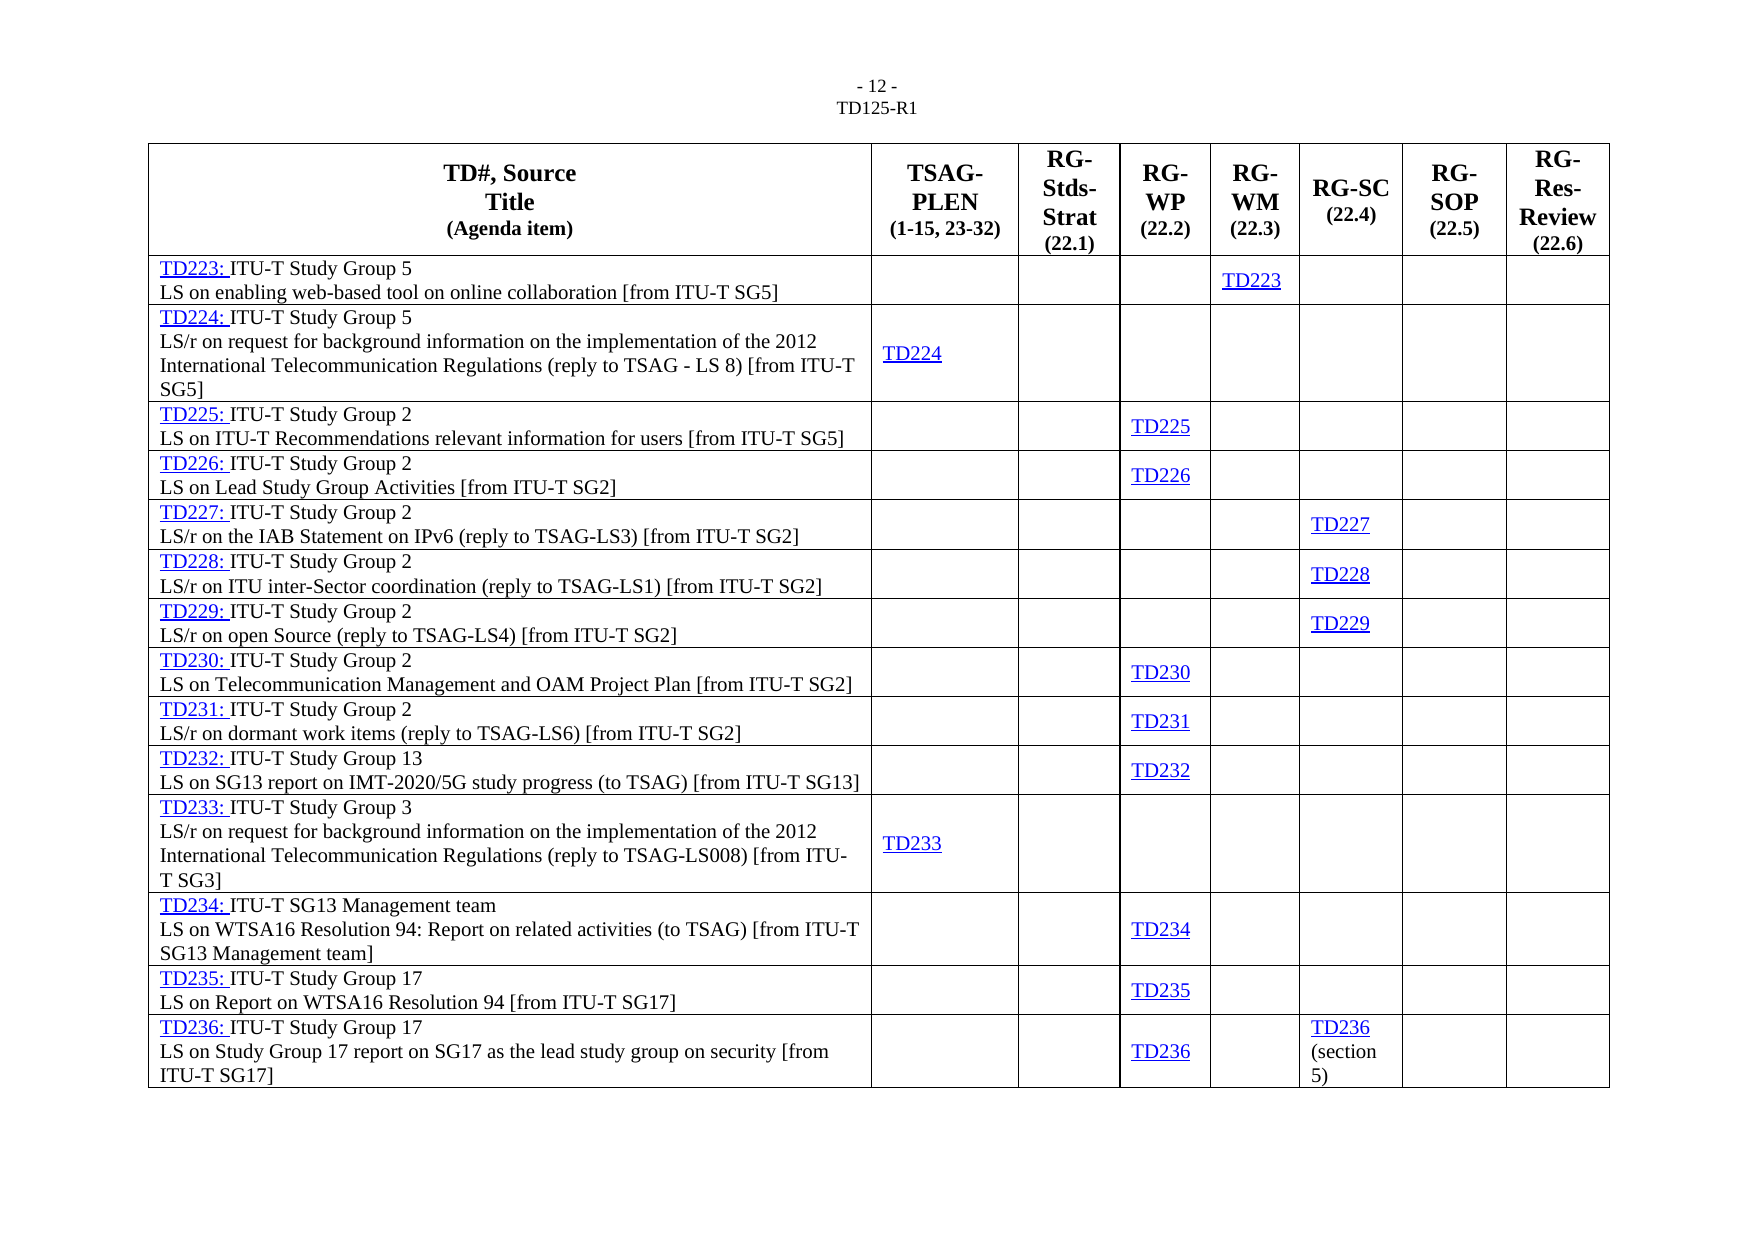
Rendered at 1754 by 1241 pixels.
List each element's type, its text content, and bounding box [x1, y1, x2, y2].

table_cell [872, 599, 1018, 647]
table_cell [1019, 795, 1119, 892]
table_cell [1211, 599, 1299, 647]
table_cell [1403, 599, 1506, 647]
table_cell [1121, 795, 1210, 892]
table_cell TD224 [872, 305, 1018, 401]
table_cell [1019, 966, 1119, 1014]
table_cell [1121, 500, 1210, 548]
table_cell [1211, 305, 1299, 401]
table_cell TD225: ITU-T Study Group 2 LS on ITU-T Recommendations relevant information for users [from ITU-T SG5] [149, 402, 871, 450]
table_cell TD234: ITU-T SG13 Management team LS on WTSA16 Resolution 94: Report on related activities (to TSAG) [from ITU-T SG13 Management team] [149, 893, 871, 965]
table_cell [1403, 402, 1506, 450]
table_cell [1211, 451, 1299, 499]
table_cell TD228: ITU-T Study Group 2 LS/r on ITU inter-Sector coordination (reply to TSAG-LS1) [from ITU-T SG2] [149, 550, 871, 598]
table_cell [872, 697, 1018, 745]
table_cell TD235: ITU-T Study Group 17 LS on Report on WTSA16 Resolution 94 [from ITU-T SG17] [149, 966, 871, 1014]
table_header TSAG-PLEN (1-15, 23-32) [872, 144, 1018, 254]
table_cell [1211, 1015, 1299, 1087]
table_cell [872, 893, 1018, 965]
table_cell TD225 [1121, 402, 1210, 450]
table_cell TD230: ITU-T Study Group 2 LS on Telecommunication Management and OAM Project Plan [from ITU-T SG2] [149, 648, 871, 696]
table_cell [1019, 648, 1119, 696]
table_cell [1507, 1015, 1609, 1087]
table_cell [1211, 746, 1299, 794]
table_cell [1211, 500, 1299, 548]
table_cell TD227: ITU-T Study Group 2 LS/r on the IAB Statement on IPv6 (reply to TSAG-LS3) [from ITU-T SG2] [149, 500, 871, 548]
table_cell TD233: ITU-T Study Group 3 LS/r on request for background information on the implementation of the 2012 International Telecommunication Regulations (reply to TSAG-LS008) [from ITU-T SG3] [149, 795, 871, 892]
table_cell [1300, 697, 1402, 745]
table_cell [1403, 746, 1506, 794]
table_cell [1300, 402, 1402, 450]
table_cell [1019, 893, 1119, 965]
table_header TD#, Source Title (Agenda item) [149, 144, 871, 254]
table_cell [1403, 893, 1506, 965]
table_cell [1403, 305, 1506, 401]
table_cell [1211, 648, 1299, 696]
table_cell [1121, 599, 1210, 647]
table_header RG-ResReview (22.6) [1507, 144, 1609, 254]
table_cell [1211, 402, 1299, 450]
table_cell [1403, 256, 1506, 304]
table_cell TD229 [1300, 599, 1402, 647]
table_cell TD231: ITU-T Study Group 2 LS/r on dormant work items (reply to TSAG-LS6) [from ITU-T SG2] [149, 697, 871, 745]
table_cell TD223 [1211, 256, 1299, 304]
table_cell [1019, 256, 1119, 304]
table_cell [1507, 500, 1609, 548]
table_cell [1019, 550, 1119, 598]
table_cell [872, 451, 1018, 499]
table_cell [1211, 550, 1299, 598]
table_cell [1300, 256, 1402, 304]
table_cell [1211, 893, 1299, 965]
table_cell [1507, 966, 1609, 1014]
table_cell [872, 402, 1018, 450]
table_cell [1300, 795, 1402, 892]
table_cell [1300, 305, 1402, 401]
table_cell TD236 [1121, 1015, 1210, 1087]
table_cell [1019, 746, 1119, 794]
table_cell [1507, 893, 1609, 965]
table_cell [1507, 451, 1609, 499]
table_cell [1403, 795, 1506, 892]
table_cell [1019, 402, 1119, 450]
table_cell [1507, 599, 1609, 647]
table_cell [1403, 966, 1506, 1014]
table_cell [1300, 451, 1402, 499]
table_header RG-SOP (22.5) [1403, 144, 1506, 254]
table_cell [872, 550, 1018, 598]
table_cell [1403, 451, 1506, 499]
table_cell [1507, 305, 1609, 401]
table_cell [1211, 795, 1299, 892]
table_cell [1019, 697, 1119, 745]
table_cell TD227 [1300, 500, 1402, 548]
table_cell TD231 [1121, 697, 1210, 745]
table_cell [1300, 746, 1402, 794]
table_cell [872, 966, 1018, 1014]
table_cell TD232 [1121, 746, 1210, 794]
table_cell [1507, 697, 1609, 745]
table_cell [1121, 550, 1210, 598]
table_cell [872, 648, 1018, 696]
table_cell [1019, 500, 1119, 548]
table_cell TD233 [872, 795, 1018, 892]
table_cell TD236 (section 5) [1300, 1015, 1402, 1087]
table_cell [1403, 697, 1506, 745]
table_header RG-WM (22.3) [1211, 144, 1299, 254]
table_cell [1211, 966, 1299, 1014]
table_cell [1211, 697, 1299, 745]
table_cell [1019, 451, 1119, 499]
table_cell [1300, 648, 1402, 696]
table_cell [1019, 599, 1119, 647]
table_cell [1019, 1015, 1119, 1087]
table_cell TD223: ITU-T Study Group 5 LS on enabling web-based tool on online collaboration [from ITU-T SG5] [149, 256, 871, 304]
table_cell TD232: ITU-T Study Group 13 LS on SG13 report on IMT-2020/5G study progress (to TSAG) [from ITU-T SG13] [149, 746, 871, 794]
table_cell TD228 [1300, 550, 1402, 598]
table_cell TD224: ITU-T Study Group 5 LS/r on request for background information on the implementation of the 2012 International Telecommunication Regulations (reply to TSAG - LS 8) [from ITU-T SG5] [149, 305, 871, 401]
table_cell TD235 [1121, 966, 1210, 1014]
table_header RG-SC (22.4) [1300, 144, 1402, 254]
table_cell [1300, 966, 1402, 1014]
table_cell [1507, 648, 1609, 696]
table_cell [1121, 256, 1210, 304]
table_cell [1507, 402, 1609, 450]
table_cell [1507, 256, 1609, 304]
table_cell [872, 256, 1018, 304]
table_cell [1019, 305, 1119, 401]
table_cell [872, 500, 1018, 548]
table_cell [1403, 550, 1506, 598]
table_cell [1507, 550, 1609, 598]
table_cell [1300, 893, 1402, 965]
table_cell [1403, 648, 1506, 696]
table_cell TD234 [1121, 893, 1210, 965]
table_cell TD236: ITU-T Study Group 17 LS on Study Group 17 report on SG17 as the lead study group on security [from ITU-T SG17] [149, 1015, 871, 1087]
table_header RG-StdsStrat (22.1) [1019, 144, 1119, 254]
table_cell [1507, 746, 1609, 794]
table_cell [1121, 305, 1210, 401]
table_cell [1507, 795, 1609, 892]
table_cell TD230 [1121, 648, 1210, 696]
table_cell [872, 746, 1018, 794]
table_cell TD226 [1121, 451, 1210, 499]
table_cell [872, 1015, 1018, 1087]
table_cell TD226: ITU-T Study Group 2 LS on Lead Study Group Activities [from ITU-T SG2] [149, 451, 871, 499]
table_header RG-WP (22.2) [1121, 144, 1210, 254]
table_cell [1403, 1015, 1506, 1087]
table_cell [1403, 500, 1506, 548]
table_cell TD229: ITU-T Study Group 2 LS/r on open Source (reply to TSAG-LS4) [from ITU-T SG2] [149, 599, 871, 647]
